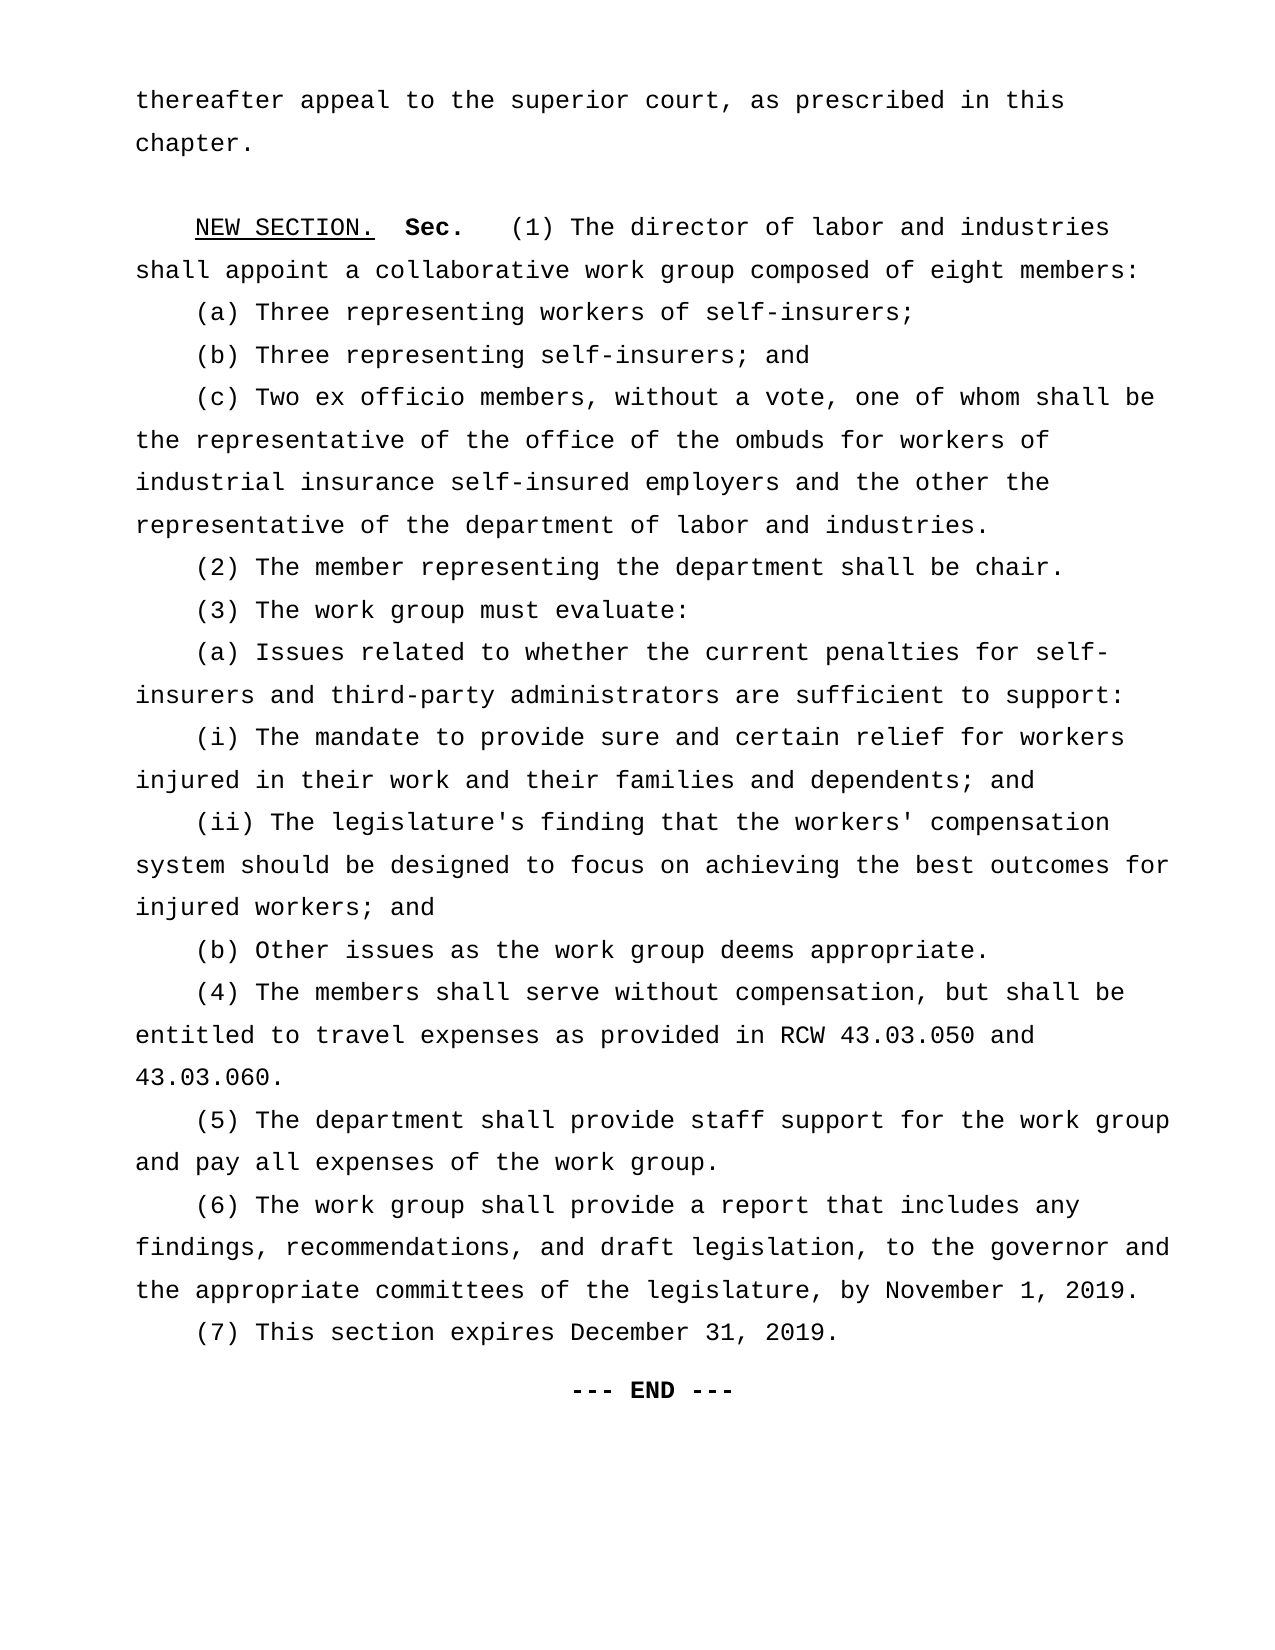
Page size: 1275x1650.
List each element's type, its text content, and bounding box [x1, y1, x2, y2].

text (b) Three representing self-insurers; and [135, 329, 1170, 372]
text NEW SECTION. Sec. (1) The director of labor and industries shall appoint a collaborative work group composed of eight members: [135, 202, 1170, 287]
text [135, 75, 1170, 160]
text (c) Two ex officio members, without a vote, one of whom shall be the representative of the office of the ombuds for workers of industrial insurance self-insured employers and the other the representative of the department of labor and industries. [135, 372, 1170, 542]
text (i) The mandate to provide sure and certain relief for workers injured in their work and their families and dependents; and [135, 712, 1170, 797]
text (a) Three representing workers of self-insurers; [135, 287, 1170, 329]
text (3) The work group must evaluate: [135, 584, 1170, 627]
text (ii) The legislature's finding that the workers' compensation system should be designed to focus on achieving the best outcomes for injured workers; and [135, 797, 1170, 924]
text (4) The members shall serve without compensation, but shall be entitled to travel expenses as provided in RCW 43.03.050 and 43.03.060. [135, 967, 1170, 1094]
text (2) The member representing the department shall be chair. [135, 542, 1170, 584]
text (7) This section expires December 31, 2019. [135, 1307, 1170, 1349]
text (b) Other issues as the work group deems appropriate. [135, 924, 1170, 967]
text (5) The department shall provide staff support for the work group and pay all expenses of the work group. [135, 1094, 1170, 1179]
text --- END --- [135, 1377, 1170, 1406]
text (a) Issues related to whether the current penalties for self-insurers and third-party administrators are sufficient to support: [135, 627, 1170, 712]
text (6) The work group shall provide a report that includes any findings, recommendations, and draft legislation, to the governor and the appropriate committees of the legislature, by November 1, 2019. [135, 1179, 1170, 1307]
